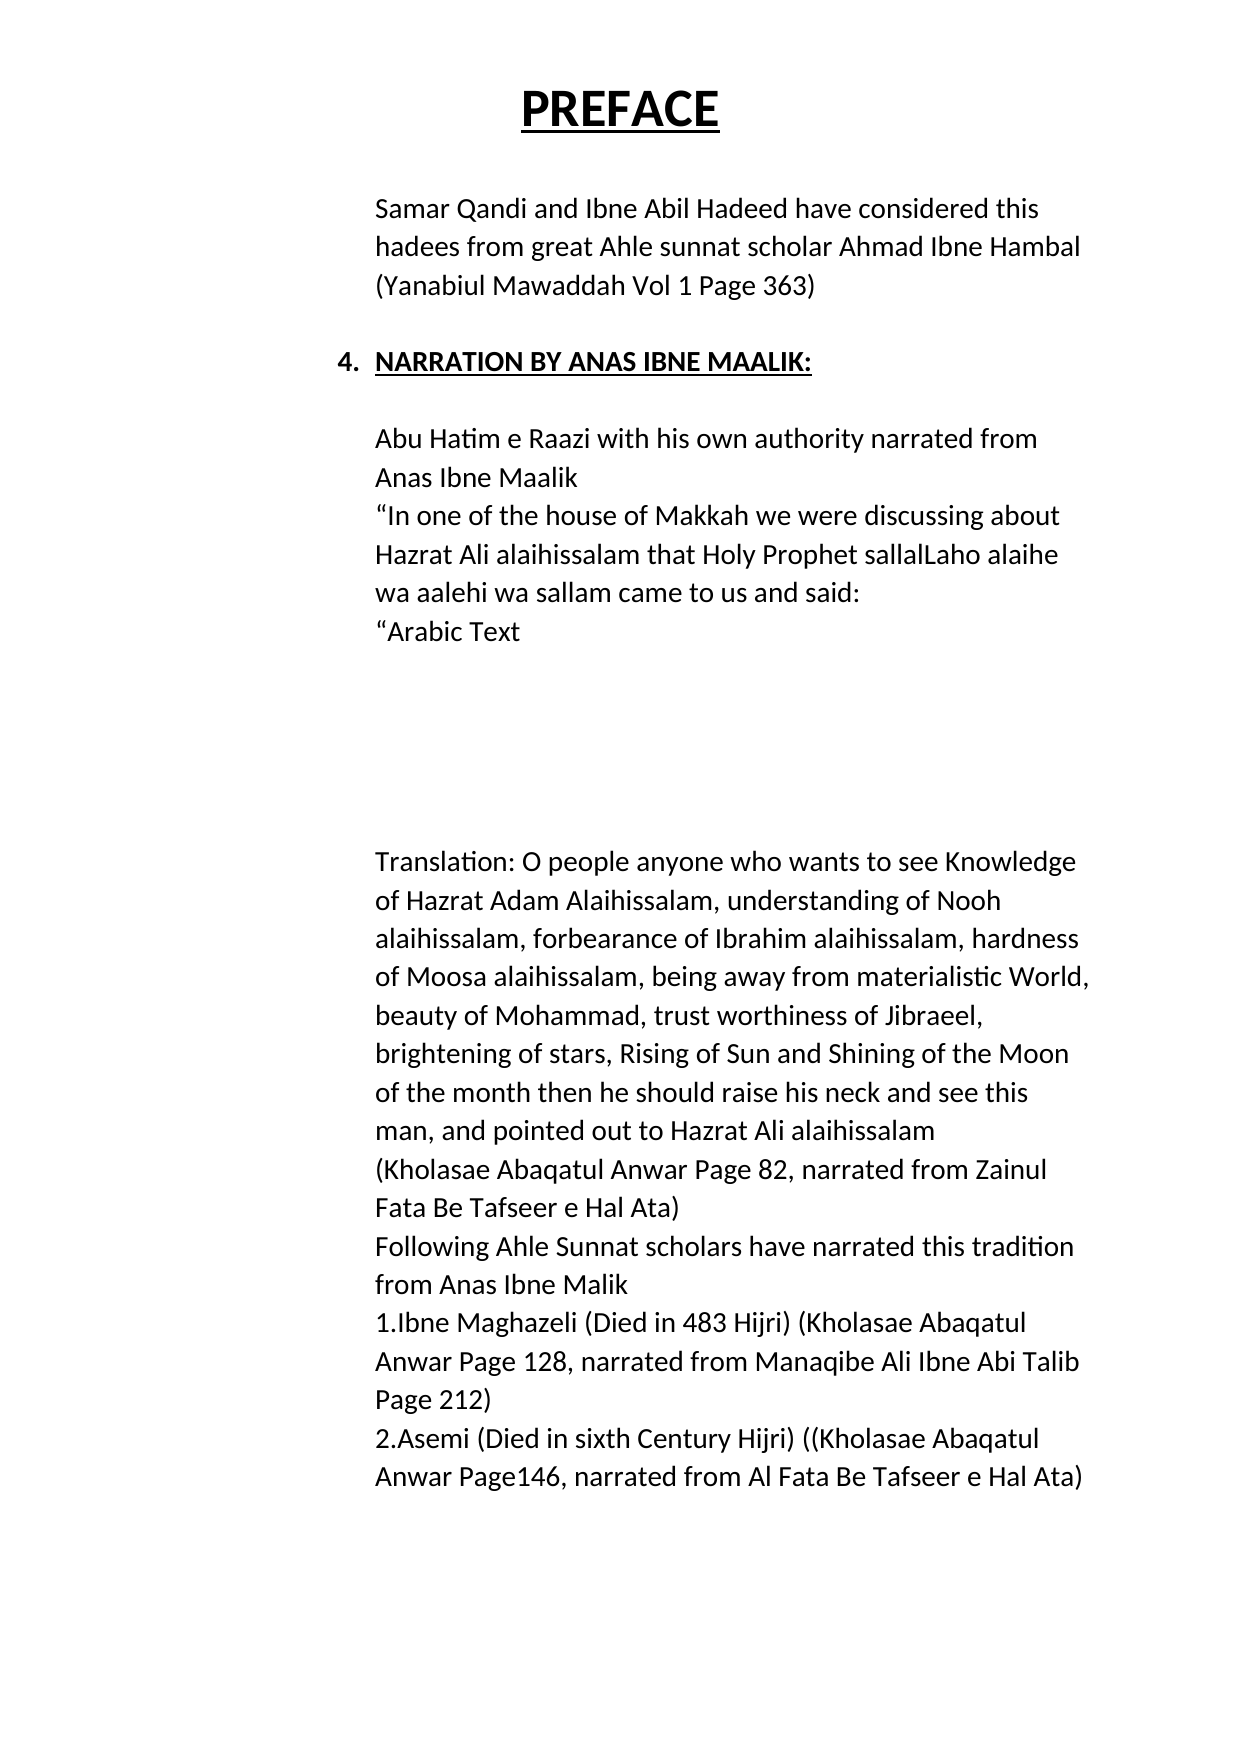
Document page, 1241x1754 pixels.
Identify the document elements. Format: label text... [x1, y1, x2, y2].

list Samar Qandi and Ibne Abil Hadeed have considered this hadees from great Ahle sunnat scholar Ahmad Ibne Hambal (Yanabiul Mawaddah Vol 1 Page 363) [375, 190, 1090, 302]
list Following Ahle Sunnat scholars have narrated this tradition from Anas Ibne Malik [375, 1228, 1090, 1302]
list 1.Ibne Maghazeli (Died in 483 Hijri) (Kholasae Abaqatul Anwar Page 128, narrated from Manaqibe Ali Ibne Abi Talib Page 212) [375, 1304, 1090, 1417]
list “In one of the house of Makkah we were discussing about Hazrat Ali alaihissalam that Holy Prophet sallalLaho alaihe wa aalehi wa sallam came to us and said: [375, 497, 1090, 610]
list Abu Hatim e Raazi with his own authority narrated from Anas Ibne Maalik [375, 420, 1090, 494]
list NARRATION BY ANAS IBNE MAALIK: [337, 343, 1090, 379]
list 2.Asemi (Died in sixth Century Hijri) ((Kholasae Abaqatul Anwar Page146, narrated from Al Fata Be Tafseer e Hal Ata) [375, 1420, 1090, 1494]
list “Arabic Text [375, 613, 1090, 648]
list (Kholasae Abaqatul Anwar Page 82, narrated from Zainul Fata Be Tafseer e Hal Ata) [375, 1151, 1090, 1225]
list Translation: O people anyone who wants to see Knowledge of Hazrat Adam Alaihissalam, understanding of Nooh alaihissalam, forbearance of Ibrahim alaihissalam, hardness of Moosa alaihissalam, being away from materialistic World, beauty of Mohammad, trust worthiness of Jibraeel, brightening of stars, Rising of Sun and Shining of the Moon of the month then he should raise his neck and see this man, and pointed out to Hazrat Ali alaihissalam [375, 843, 1090, 1148]
